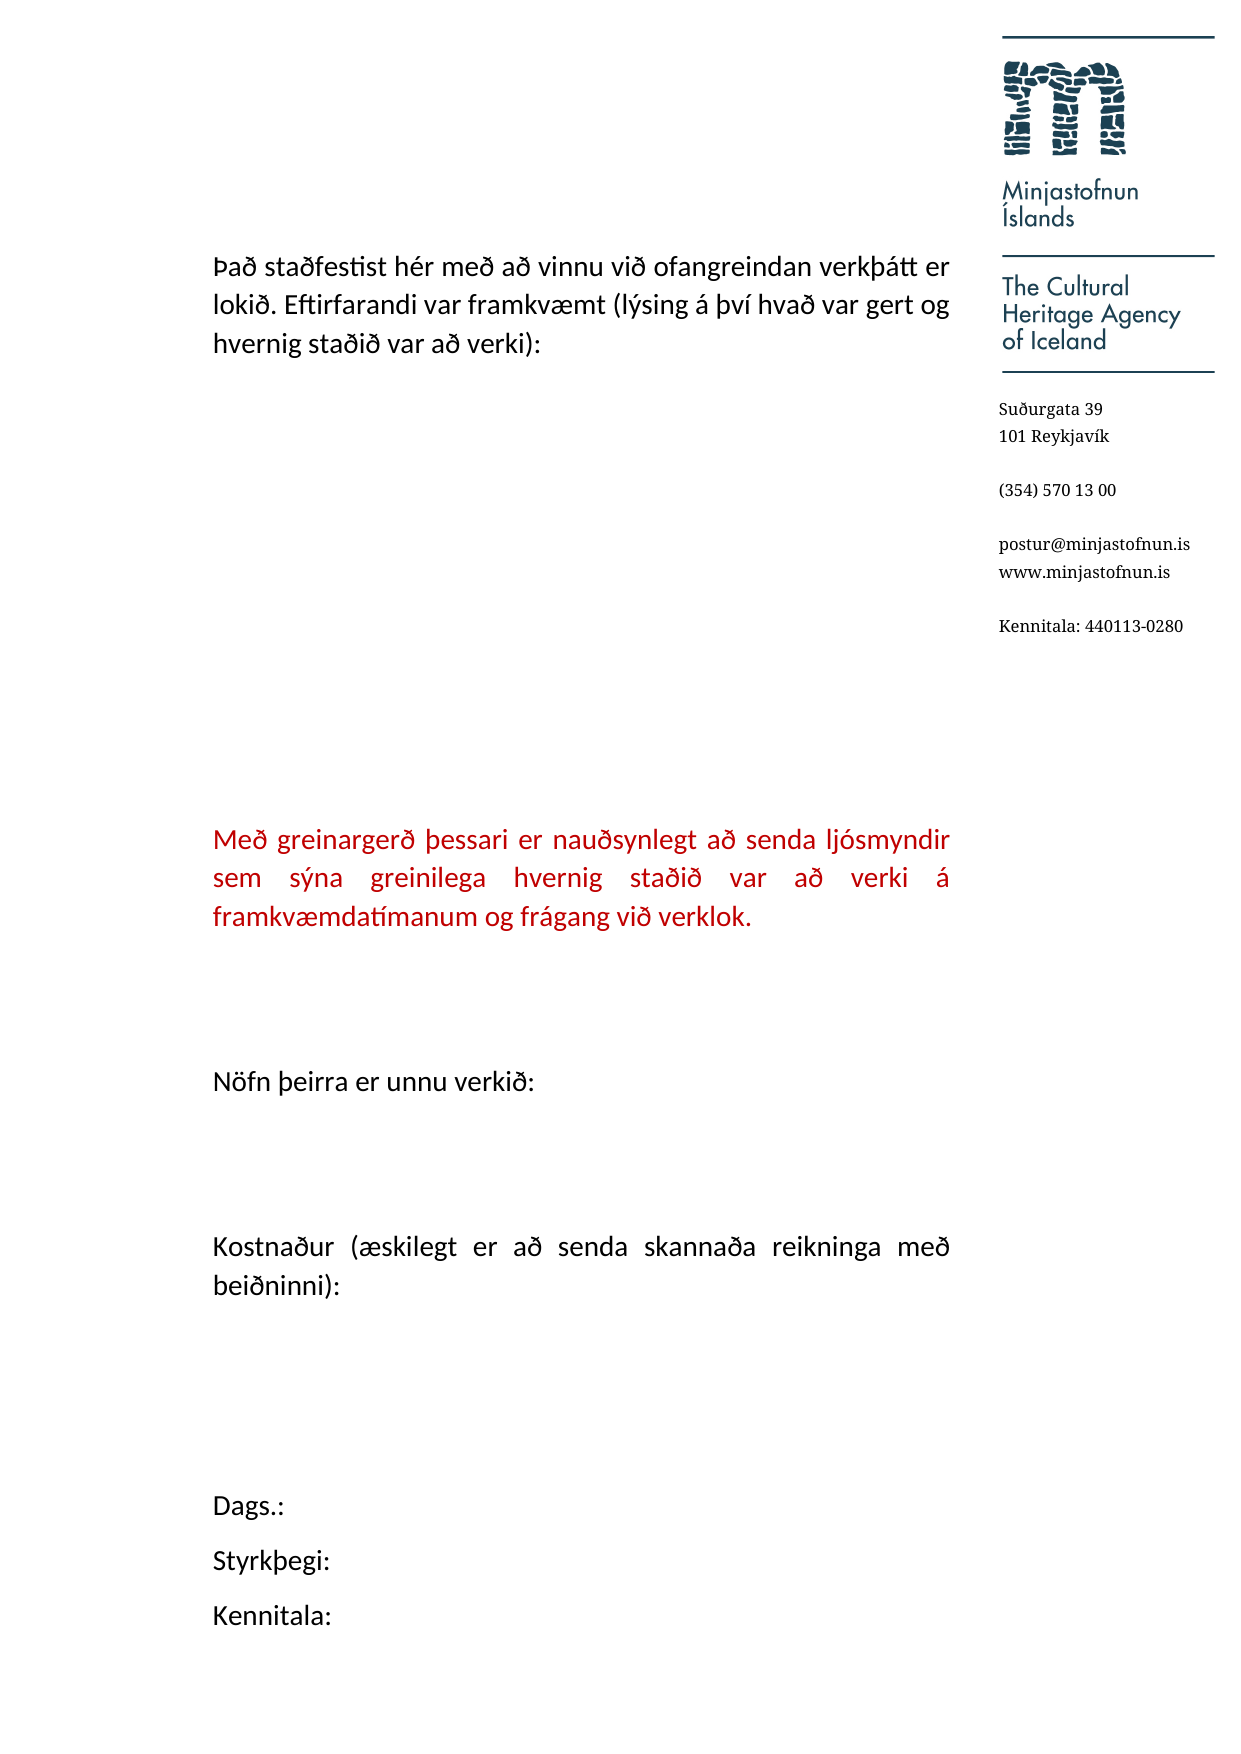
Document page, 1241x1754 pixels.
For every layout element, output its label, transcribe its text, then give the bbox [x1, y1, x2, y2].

text Nöfn þeirra er unnu verkið: [213, 1063, 951, 1099]
text Með greinargerð þessari er nauðsynlegt að senda ljósmyndir sem sýna greinilega hvernig staðið var að verki á framkvæmdatímanum og frágang við verklok. [213, 821, 951, 933]
text Kostnaður (æskilegt er að senda skannaða reikninga með beiðninni): [213, 1228, 951, 1302]
picture [1002, 36, 1215, 373]
text Styrkþegi: [213, 1542, 951, 1578]
text Kennitala: [213, 1597, 951, 1633]
text Dags.: [213, 1487, 951, 1523]
text Það staðfestist hér með að vinnu við ofangreindan verkþátt er lokið. Eftirfarandi var framkvæmt (lýsing á því hvað var gert og hvernig staðið var að verki): [213, 248, 951, 361]
